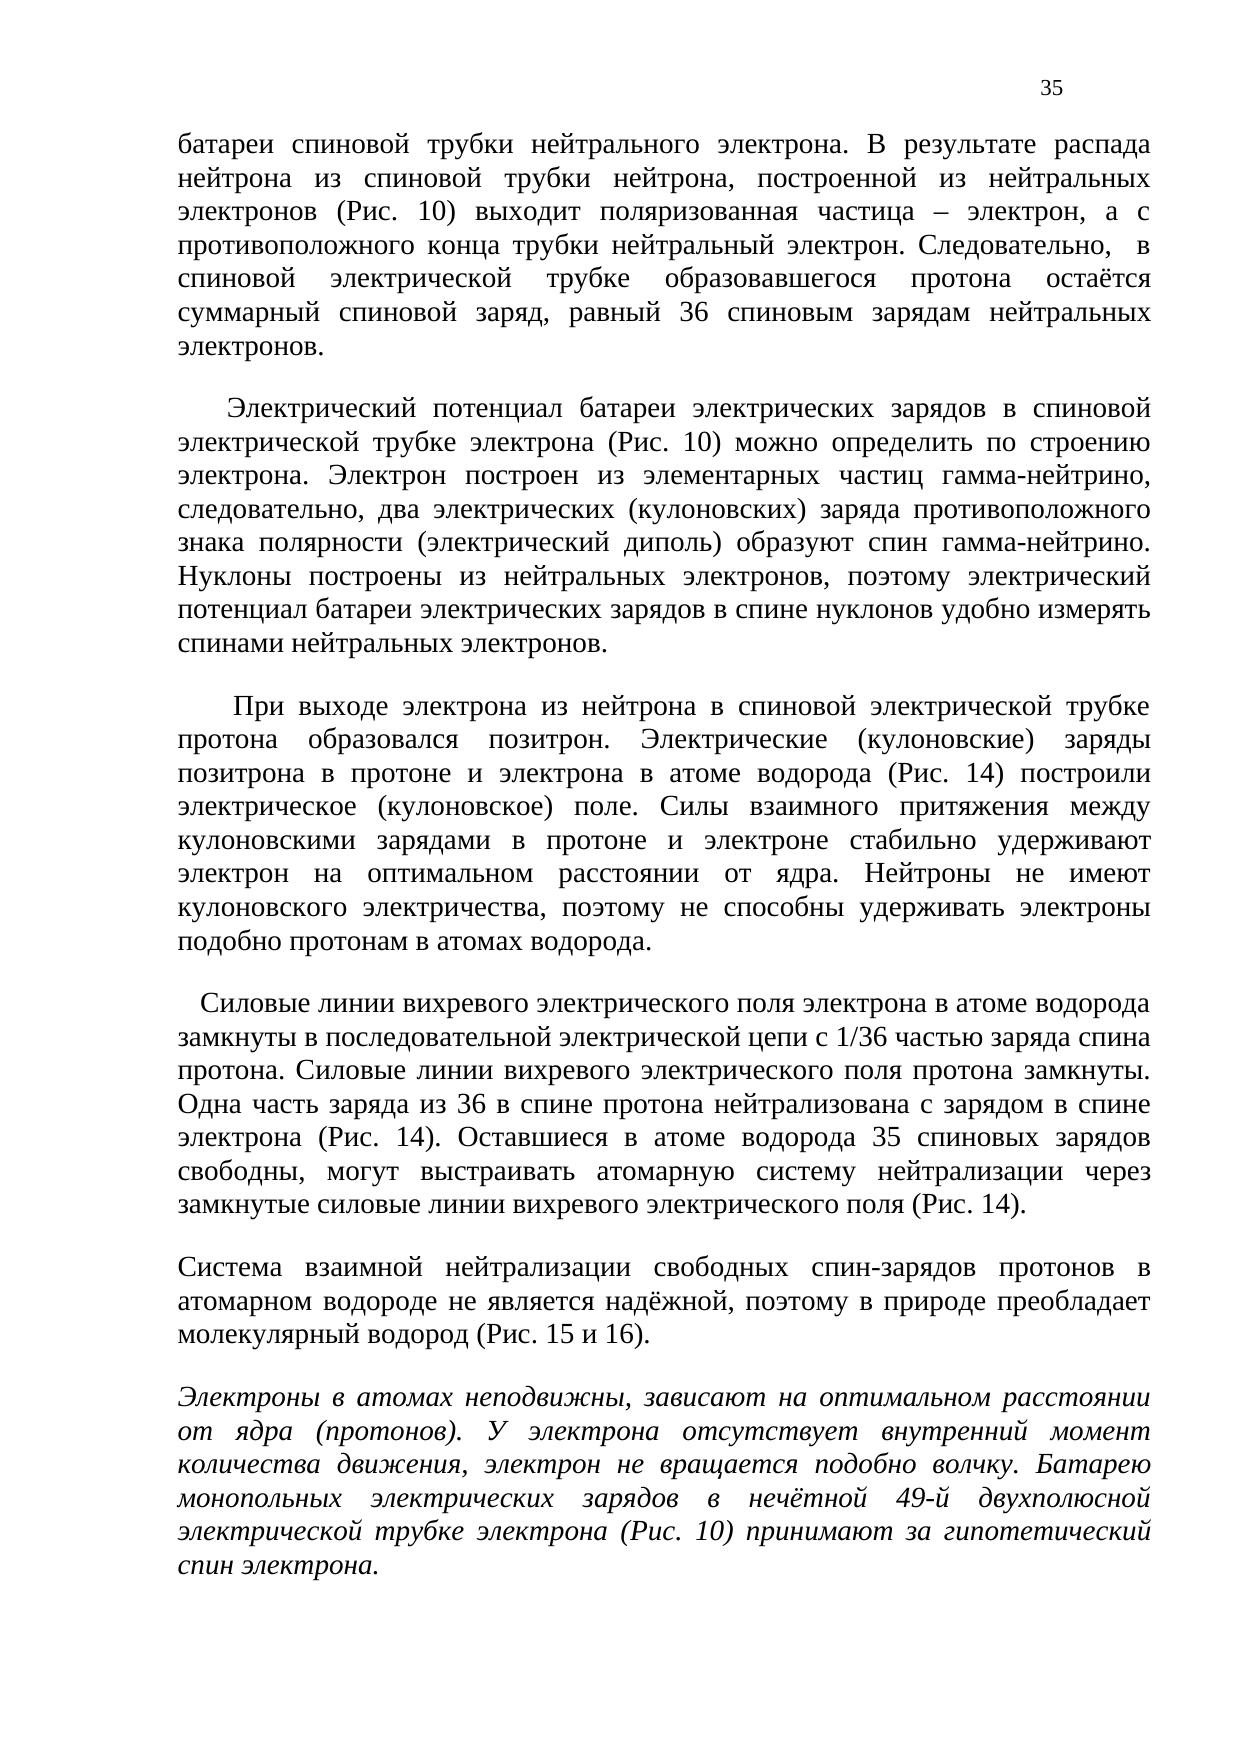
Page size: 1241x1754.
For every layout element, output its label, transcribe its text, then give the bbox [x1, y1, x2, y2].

text Система взаимной нейтрализации свободных спин-зарядов протонов в атомарном водороде не является надёжной, поэтому в природе преобладает молекулярный водород (Рис. 15 и 16). [177, 1249, 1152, 1350]
text При выходе электрона из нейтрона в спиновой электрической трубке протона образовался позитрон. Электрические (кулоновские) заряды позитрона в протоне и электрона в атоме водорода (Рис. 14) построили электрическое (кулоновское) поле. Силы взаимного притяжения между кулоновскими зарядами в протоне и электроне стабильно удерживают электрон на оптимальном расстоянии от ядра. Нейтроны не имеют кулоновского электричества, поэтому не способны удерживать электроны подобно протонам в атомах водорода. [177, 688, 1152, 956]
text Электроны в атомах неподвижны, зависают на оптимальном расстоянии от ядра (протонов). У электрона отсутствует внутренний момент количества движения, электрон не вращается подобно волчку. Батарею монопольных электрических зарядов в нечётной 49-й двухполюсной электрической трубке электрона (Рис. 10) принимают за гипотетический спин электрона. [177, 1379, 1152, 1580]
text Силовые линии вихревого электрического поля электрона в атоме водорода замкнуты в последовательной электрической цепи с 1/36 частью заряда спина протона. Силовые линии вихревого электрического поля протона замкнуты. Одна часть заряда из 36 в спине протона нейтрализована с зарядом в спине электрона (Рис. 14). Оставшиеся в атоме водорода 35 спиновых зарядов свободны, могут выстраивать атомарную систему нейтрализации через замкнутые силовые линии вихревого электрического поля (Рис. 14). [177, 985, 1152, 1220]
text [177, 126, 1152, 361]
text Электрический потенциал батареи электрических зарядов в спиновой электрической трубке электрона (Рис. 10) можно определить по строению электрона. Электрон построен из элементарных частиц гамма-нейтрино, следовательно, два электрических (кулоновских) заряда противоположного знака полярности (электрический диполь) образуют спин гамма-нейтрино. Нуклоны построены из нейтральных электронов, поэтому электрический потенциал батареи электрических зарядов в спине нуклонов удобно измерять спинами нейтральных электронов. [177, 390, 1152, 659]
